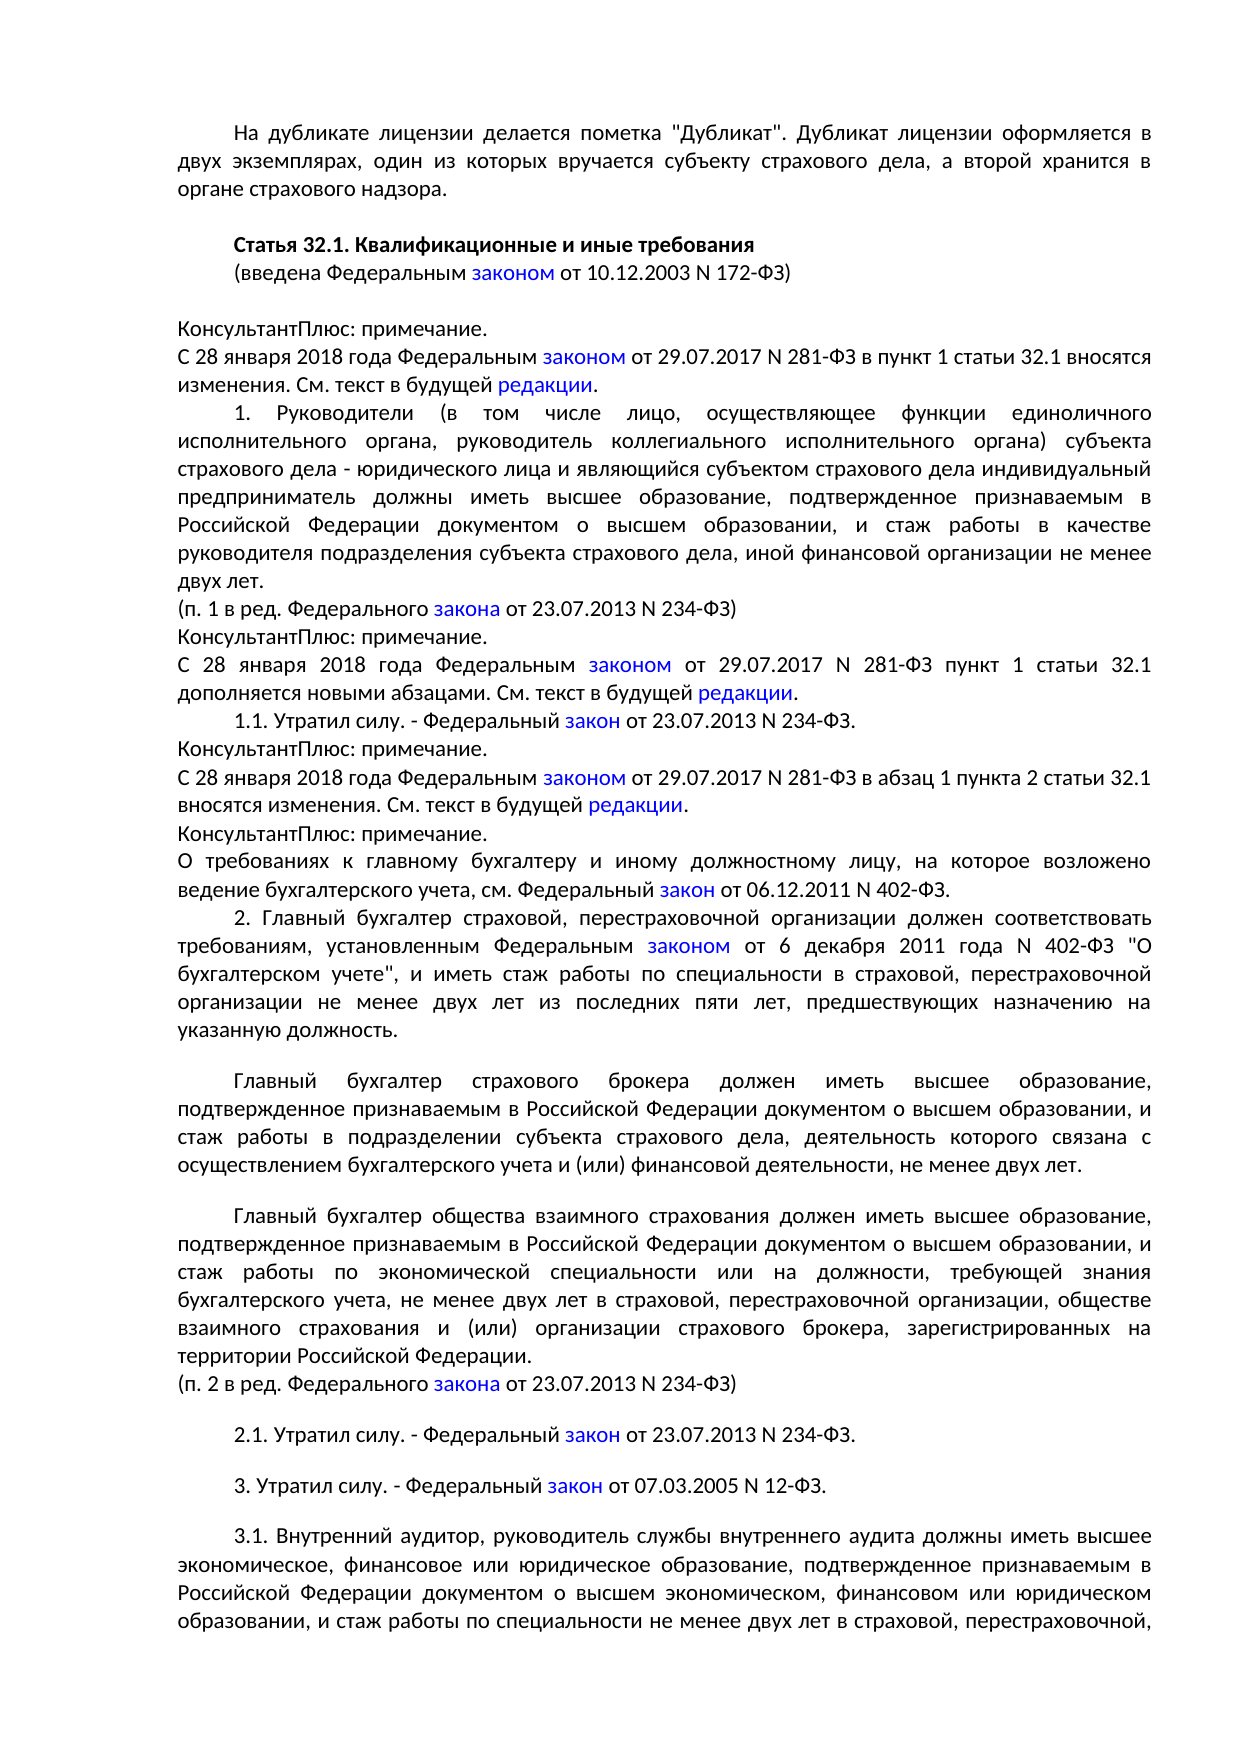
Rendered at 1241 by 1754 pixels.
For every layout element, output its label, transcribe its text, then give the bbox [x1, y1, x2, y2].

text О требованиях к главному бухгалтеру и иному должностному лицу, на которое возложено ведение бухгалтерского учета, см. Федеральный закон от 06.12.2011 N 402-ФЗ. [177, 847, 1152, 903]
text Статья 32.1. Квалификационные и иные требования [177, 230, 1152, 258]
text КонсультантПлюс: примечание. [177, 819, 1152, 847]
text С 28 января 2018 года Федеральным законом от 29.07.2017 N 281-ФЗ в пункт 1 статьи 32.1 вносятся изменения. См. текст в будущей редакции. [177, 342, 1152, 398]
text С 28 января 2018 года Федеральным законом от 29.07.2017 N 281-ФЗ пункт 1 статьи 32.1 дополняется новыми абзацами. См. текст в будущей редакции. [177, 651, 1152, 707]
text На дубликате лицензии делается пометка "Дубликат". Дубликат лицензии оформляется в двух экземплярах, один из которых вручается субъекту страхового дела, а второй хранится в органе страхового надзора. [177, 118, 1152, 202]
text КонсультантПлюс: примечание. [177, 734, 1152, 763]
text (п. 1 в ред. Федерального закона от 23.07.2013 N 234-ФЗ) [177, 594, 1152, 622]
text КонсультантПлюс: примечание. [177, 314, 1152, 342]
text КонсультантПлюс: примечание. [177, 622, 1152, 651]
text С 28 января 2018 года Федеральным законом от 29.07.2017 N 281-ФЗ в абзац 1 пункта 2 статьи 32.1 вносятся изменения. См. текст в будущей редакции. [177, 763, 1152, 819]
text 3. Утратил силу. - Федеральный закон от 07.03.2005 N 12-ФЗ. [177, 1471, 1152, 1499]
text (п. 2 в ред. Федерального закона от 23.07.2013 N 234-ФЗ) [177, 1369, 1152, 1397]
text 1.1. Утратил силу. - Федеральный закон от 23.07.2013 N 234-ФЗ. [177, 707, 1152, 734]
text Главный бухгалтер общества взаимного страхования должен иметь высшее образование, подтвержденное признаваемым в Российской Федерации документом о высшем образовании, и стаж работы по экономической специальности или на должности, требующей знания бухгалтерского учета, не менее двух лет в страховой, перестраховочной организации, обществе взаимного страхования и (или) организации страхового брокера, зарегистрированных на территории Российской Федерации. [177, 1201, 1152, 1369]
text 2. Главный бухгалтер страховой, перестраховочной организации должен соответствовать требованиям, установленным Федеральным законом от 6 декабря 2011 года N 402-ФЗ "О бухгалтерском учете", и иметь стаж работы по специальности в страховой, перестраховочной организации не менее двух лет из последних пяти лет, предшествующих назначению на указанную должность. [177, 903, 1152, 1043]
text 1. Руководители (в том числе лицо, осуществляющее функции единоличного исполнительного органа, руководитель коллегиального исполнительного органа) субъекта страхового дела - юридического лица и являющийся субъектом страхового дела индивидуальный предприниматель должны иметь высшее образование, подтвержденное признаваемым в Российской Федерации документом о высшем образовании, и стаж работы в качестве руководителя подразделения субъекта страхового дела, иной финансовой организации не менее двух лет. [177, 398, 1152, 594]
text (введена Федеральным законом от 10.12.2003 N 172-ФЗ) [177, 258, 1152, 286]
text 2.1. Утратил силу. - Федеральный закон от 23.07.2013 N 234-ФЗ. [177, 1420, 1152, 1448]
text Главный бухгалтер страхового брокера должен иметь высшее образование, подтвержденное признаваемым в Российской Федерации документом о высшем образовании, и стаж работы в подразделении субъекта страхового дела, деятельность которого связана с осуществлением бухгалтерского учета и (или) финансовой деятельности, не менее двух лет. [177, 1066, 1152, 1178]
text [177, 1522, 1152, 1634]
